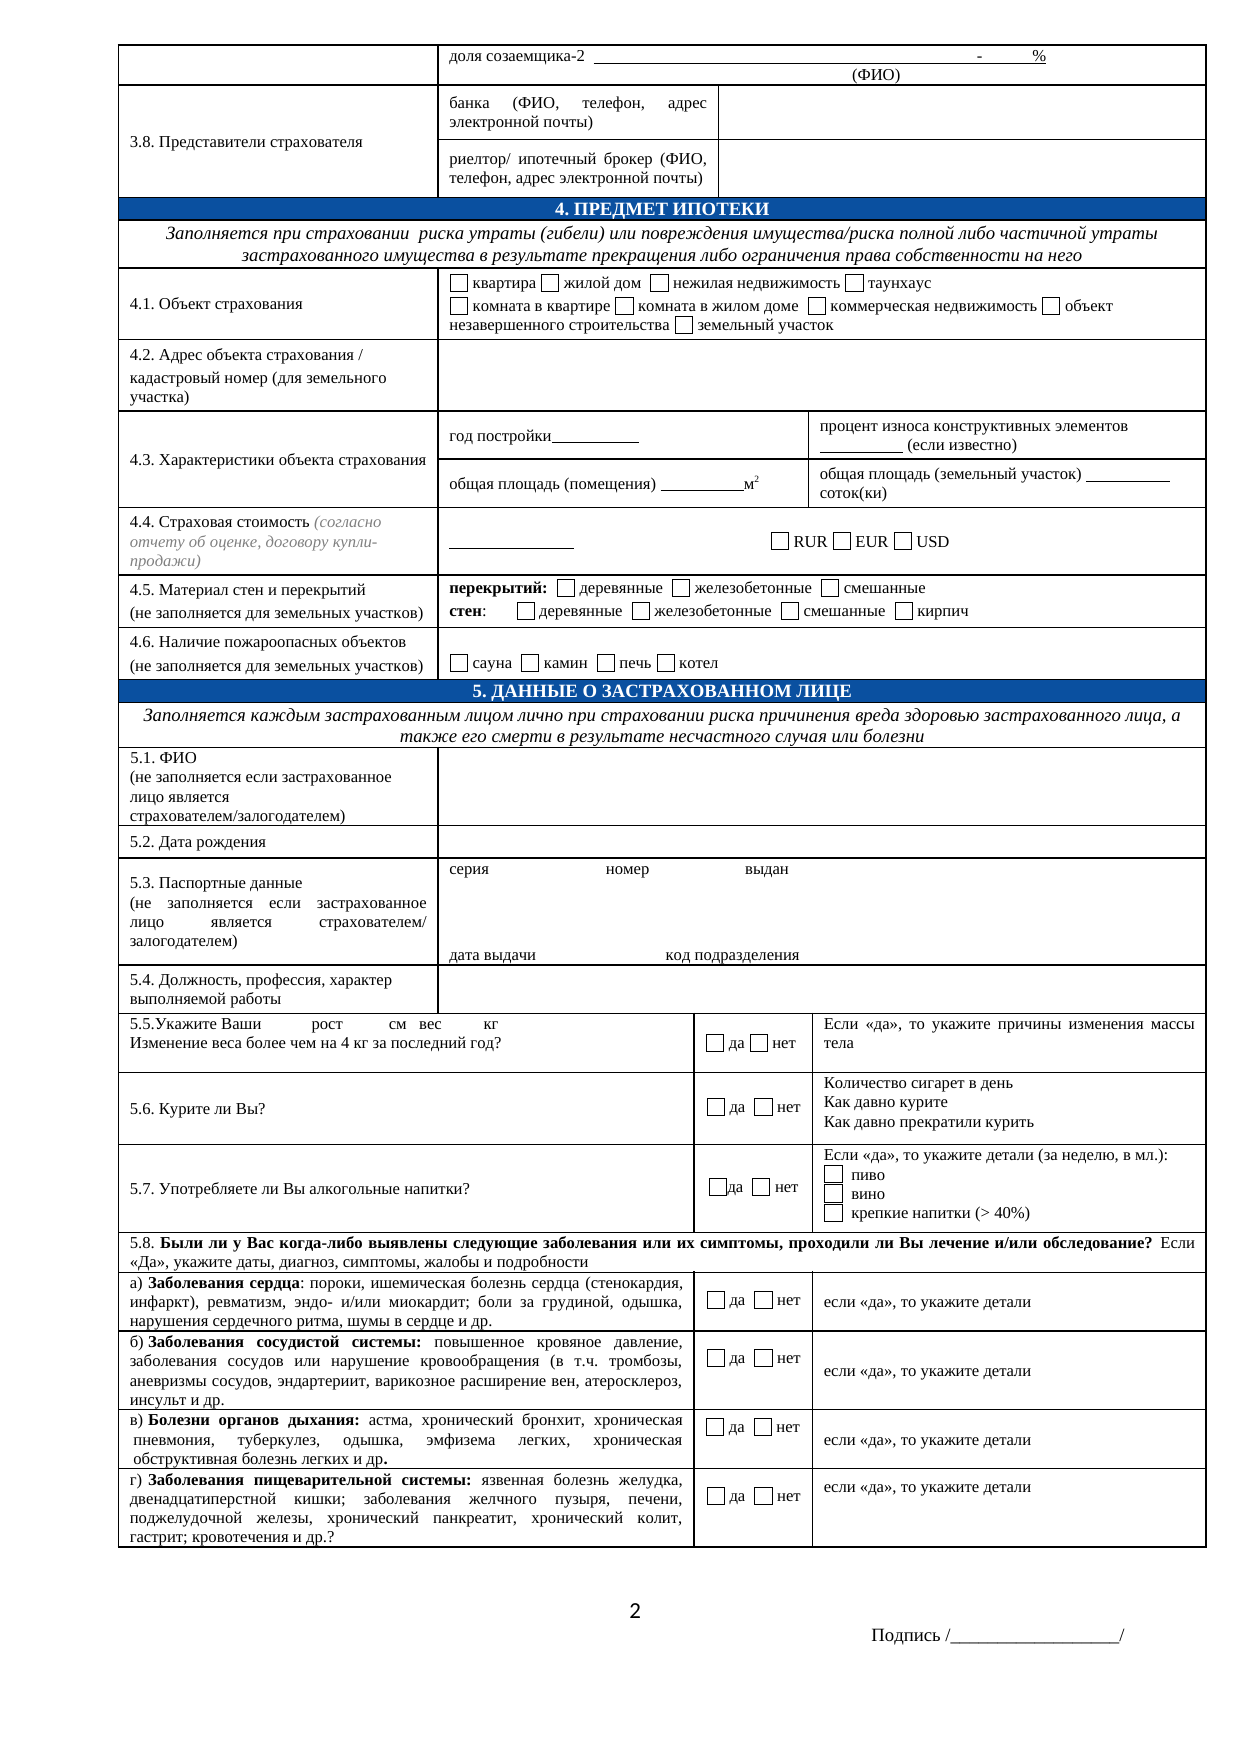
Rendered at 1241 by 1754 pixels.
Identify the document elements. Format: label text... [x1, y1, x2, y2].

table_cell процент износа конструктивных элементов (если известно) [809, 412, 1205, 458]
table_cell [439, 966, 1205, 1012]
table_cell [439, 340, 1205, 410]
table_cell 4.2. Адрес объекта страхования / кадастровый номер (для земельного участка) [119, 340, 437, 410]
table_cell год постройки [439, 412, 808, 458]
table_cell 4.1. Объект страхования [119, 269, 437, 338]
table_cell 5.3. Паспортные данные (не заполняется если застрахованное лицо является страхователем/ залогодателем) [119, 859, 437, 964]
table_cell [813, 1469, 1205, 1546]
table_cell если «да», то укажите детали [813, 1332, 1205, 1409]
table_cell 5.2. Дата рождения [119, 826, 437, 857]
table_cell да нет [695, 1410, 812, 1468]
table_cell да нет [695, 1145, 812, 1231]
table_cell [439, 46, 1205, 84]
table_cell Заполняется каждым застрахованным лицом лично при страховании риска причинения вреда здоровью застрахованного лица, а также его смерти в результате несчастного случая или болезни [119, 703, 1205, 747]
table_cell 5.6. Курите ли Вы? [119, 1073, 693, 1144]
table_cell перекрытий: деревянные железобетонные смешанные стен: деревянные железобетонные смешанные кирпич [439, 576, 1205, 626]
table_cell Количество сигарет в день Как давно курите Как давно прекратили курить [813, 1073, 1205, 1144]
table_cell если «да», то укажите детали [813, 1410, 1205, 1468]
table_cell да нет [695, 1273, 812, 1330]
table_cell 4.3. Характеристики объекта страхования [119, 412, 437, 507]
table_cell банка (ФИО, телефон, адрес электронной почты) [439, 86, 718, 138]
table_cell да нет [695, 1469, 812, 1546]
table_cell 5.1. ФИО (не заполняется если застрахованное лицо является страхователем/залогодателем) [119, 748, 437, 825]
table_cell [719, 86, 1205, 138]
table_cell риелтор/ ипотечный брокер (ФИО, телефон, адрес электронной почты) [439, 140, 718, 197]
table_cell сауна камин печь котел [439, 628, 1205, 679]
table_cell Если «да», то укажите детали (за неделю, в мл.): пиво вино крепкие напитки (> 40%) [813, 1145, 1205, 1231]
table_cell Если «да», то укажите причины изменения массы тела [813, 1014, 1205, 1072]
table_cell 5. ДАННЫЕ О ЗАСТРАХОВАННОМ ЛИЦЕ [119, 680, 1205, 702]
table_cell RUR EUR USD [439, 508, 1205, 574]
table_cell Заболевания сердца: пороки, ишемическая болезнь сердца (стенокардия, инфаркт), ревматизм, эндо- и/или миокардит; боли за грудиной, одышка, нарушения сердечного ритма, шумы в сердце и др. [119, 1273, 693, 1330]
table_cell да нет [695, 1073, 812, 1144]
table_cell серия номер выдан дата выдачи код подразделения [439, 859, 1205, 964]
table_cell 5.4. Должность, профессия, характер выполняемой работы [119, 966, 437, 1012]
table_cell 4.4. Страховая стоимость (согласно отчету об оценке, договору купли-продажи) [119, 508, 437, 574]
table_cell 5.8. Были ли у Вас когда-либо выявлены следующие заболевания или их симптомы, проходили ли Вы лечение и/или обследование? Если «Да», укажите даты, диагноз, симптомы, жалобы и подробности [119, 1233, 1205, 1271]
table_cell общая площадь (земельный участок) соток(ки) [809, 460, 1205, 507]
table_cell Заполняется при страховании риска утраты (гибели) или повреждения имущества/риска полной либо частичной утраты застрахованного имущества в результате прекращения либо ограничения права собственности на него [119, 221, 1205, 267]
table_cell да нет [695, 1014, 812, 1072]
table_cell 5.5.Укажите Ваши рост см вес кг Изменение веса более чем на 4 кг за последний год? [119, 1014, 693, 1072]
table_cell квартира жилой дом нежилая недвижимость таунхаус комната в квартире комната в жилом доме коммерческая недвижимость объект незавершенного строительства земельный участок [439, 269, 1205, 338]
table_cell [439, 826, 1205, 857]
table_cell 4.6. Наличие пожароопасных объектов (не заполняется для земельных участков) [119, 628, 437, 679]
table_cell [439, 748, 1205, 825]
table_cell [719, 140, 1205, 197]
table_cell да нет [695, 1332, 812, 1409]
table_cell Заболевания сосудистой системы: повышенное кровяное давление, заболевания сосудов или нарушение кровообращения (в т.ч. тромбозы, аневризмы сосудов, эндартериит, варикозное расширение вен, атеросклероз, инсульт и др. [119, 1332, 693, 1409]
table_cell 4.5. Материал стен и перекрытий (не заполняется для земельных участков) [119, 576, 437, 626]
table_cell Заболевания пищеварительной системы: язвенная болезнь желудка, двенадцатиперстной кишки; заболевания желчного пузыря, печени, поджелудочной железы, хронический панкреатит, хронический колит, гастрит; кровотечения и др.? [119, 1469, 693, 1546]
table_cell 4. ПРЕДМЕТ ИПОТЕКИ [119, 198, 1205, 219]
table_cell 3.8. Представители страхователя [119, 86, 437, 197]
table_cell Болезни органов дыхания: астма, хронический бронхит, хроническая пневмония, туберкулез, одышка, эмфизема легких, хроническая обструктивная болезнь легких и др. [119, 1410, 693, 1468]
table_cell общая площадь (помещения) м2 [439, 460, 808, 507]
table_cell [119, 46, 437, 84]
table_cell 5.7. Употребляете ли Вы алкогольные напитки? [119, 1145, 693, 1231]
table_cell если «да», то укажите детали [813, 1273, 1205, 1330]
